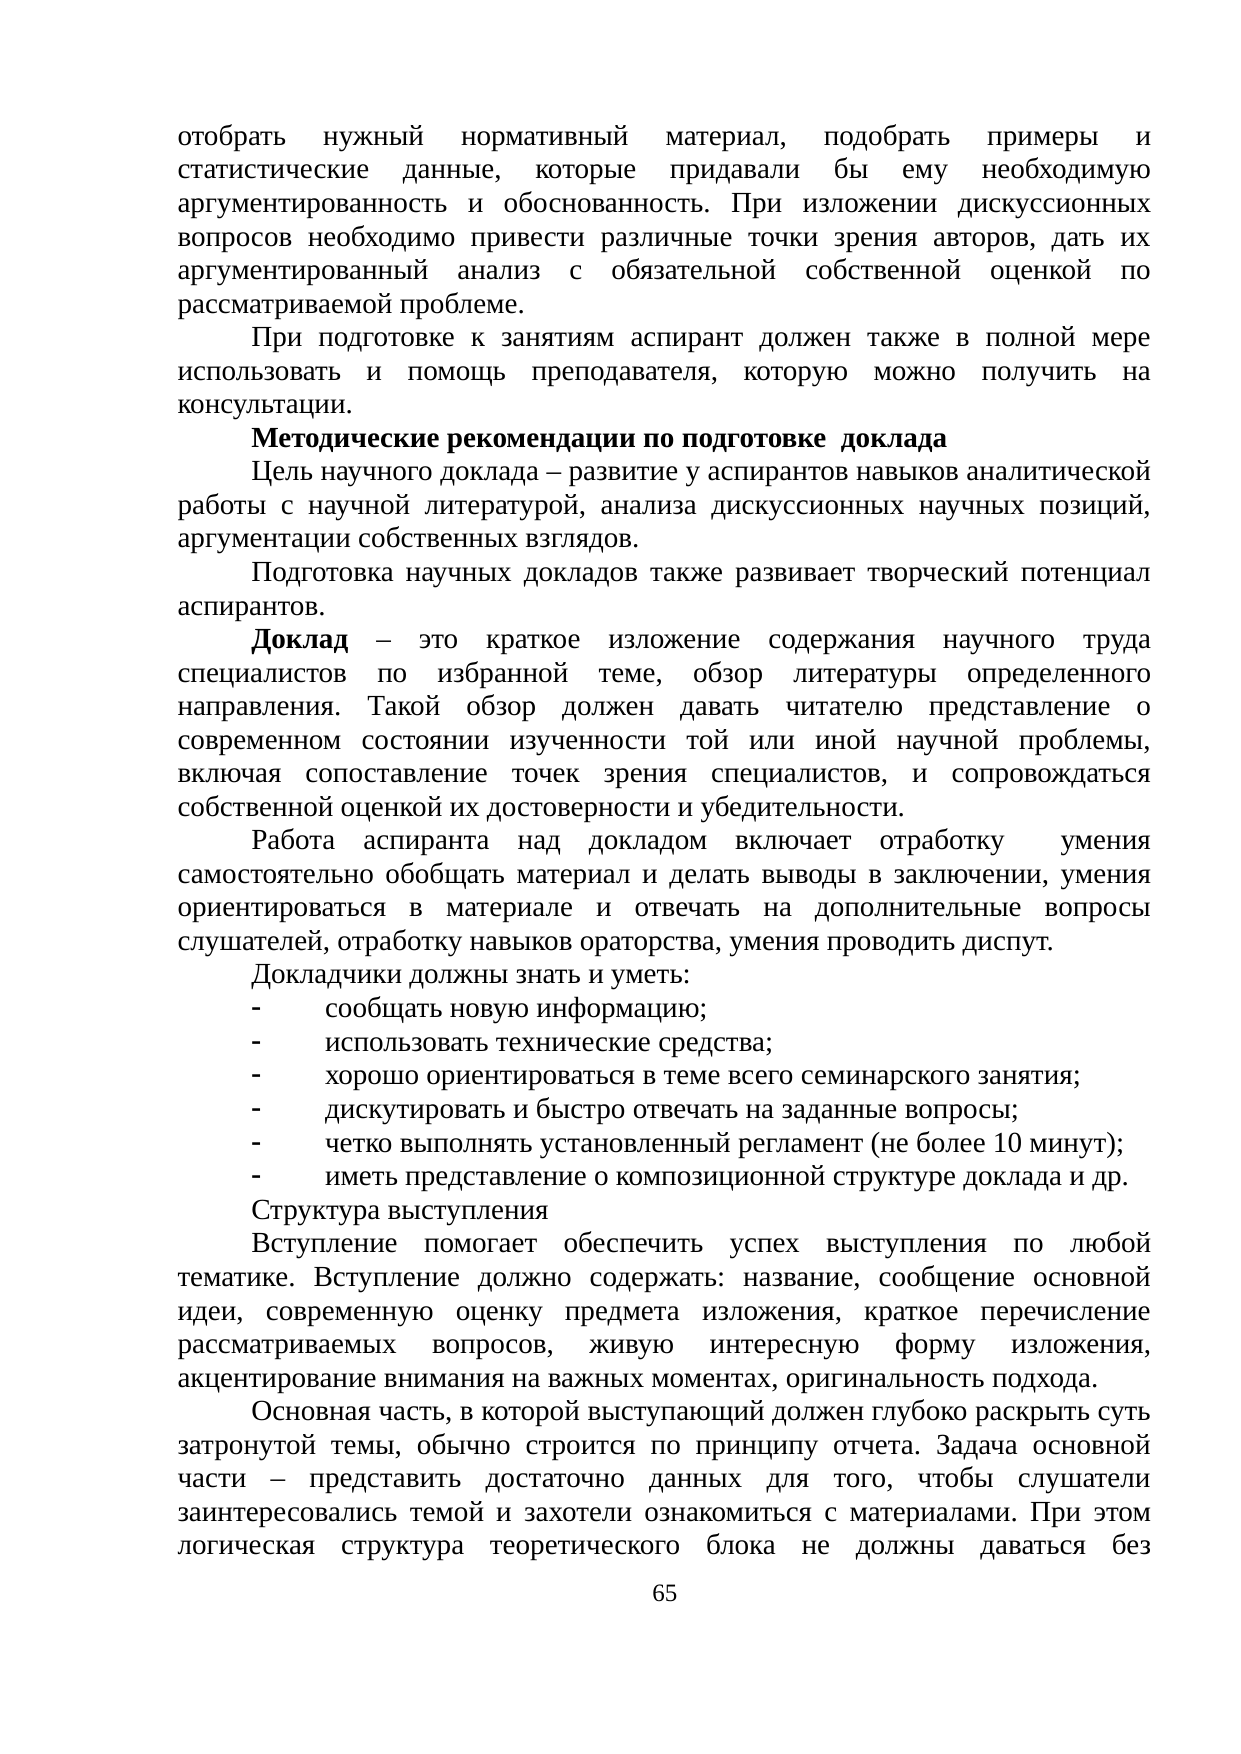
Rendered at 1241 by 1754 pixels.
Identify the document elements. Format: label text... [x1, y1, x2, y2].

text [177, 118, 1152, 319]
list иметь представление о композиционной структуре доклада и др. [177, 1158, 1152, 1192]
text Цель научного доклада – развитие у аспирантов навыков аналитической работы с научной литературой, анализа дискуссионных научных позиций, аргументации собственных взглядов. [177, 453, 1152, 554]
list сообщать новую информацию; [177, 990, 1152, 1024]
text Методические рекомендации по подготовке доклада [177, 420, 1152, 453]
text При подготовке к занятиям аспирант должен также в полной мере использовать и помощь преподавателя, которую можно получить на консультации. [177, 319, 1152, 420]
list дискутировать и быстро отвечать на заданные вопросы; [177, 1091, 1152, 1125]
list использовать технические средства; [177, 1024, 1152, 1057]
list хорошо ориентироваться в теме всего семинарского занятия; [177, 1057, 1152, 1091]
text Докладчики должны знать и уметь: [177, 957, 1152, 990]
text Вступление помогает обеспечить успех выступления по любой тематике. Вступление должно содержать: название, сообщение основной идеи, современную оценку предмета изложения, краткое перечисление рассматриваемых вопросов, живую интересную форму изложения, акцентирование внимания на важных моментах, оригинальность подхода. [177, 1226, 1152, 1393]
list четко выполнять установленный регламент (не более 10 минут); [177, 1125, 1152, 1158]
text Подготовка научных докладов также развивает творческий потенциал аспирантов. [177, 554, 1152, 621]
text Работа аспиранта над докладом включает отработку умения самостоятельно обобщать материал и делать выводы в заключении, умения ориентироваться в материале и отвечать на дополнительные вопросы слушателей, отработку навыков ораторства, умения проводить диспут. [177, 822, 1152, 957]
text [177, 1393, 1152, 1561]
text Структура выступления [177, 1192, 1152, 1226]
text Доклад – это краткое изложение содержания научного труда специалистов по избранной теме, обзор литературы определенного направления. Такой обзор должен давать читателю представление о современном состоянии изученности той или иной научной проблемы, включая сопоставление точек зрения специалистов, и сопровождаться собственной оценкой их достоверности и убедительности. [177, 621, 1152, 822]
